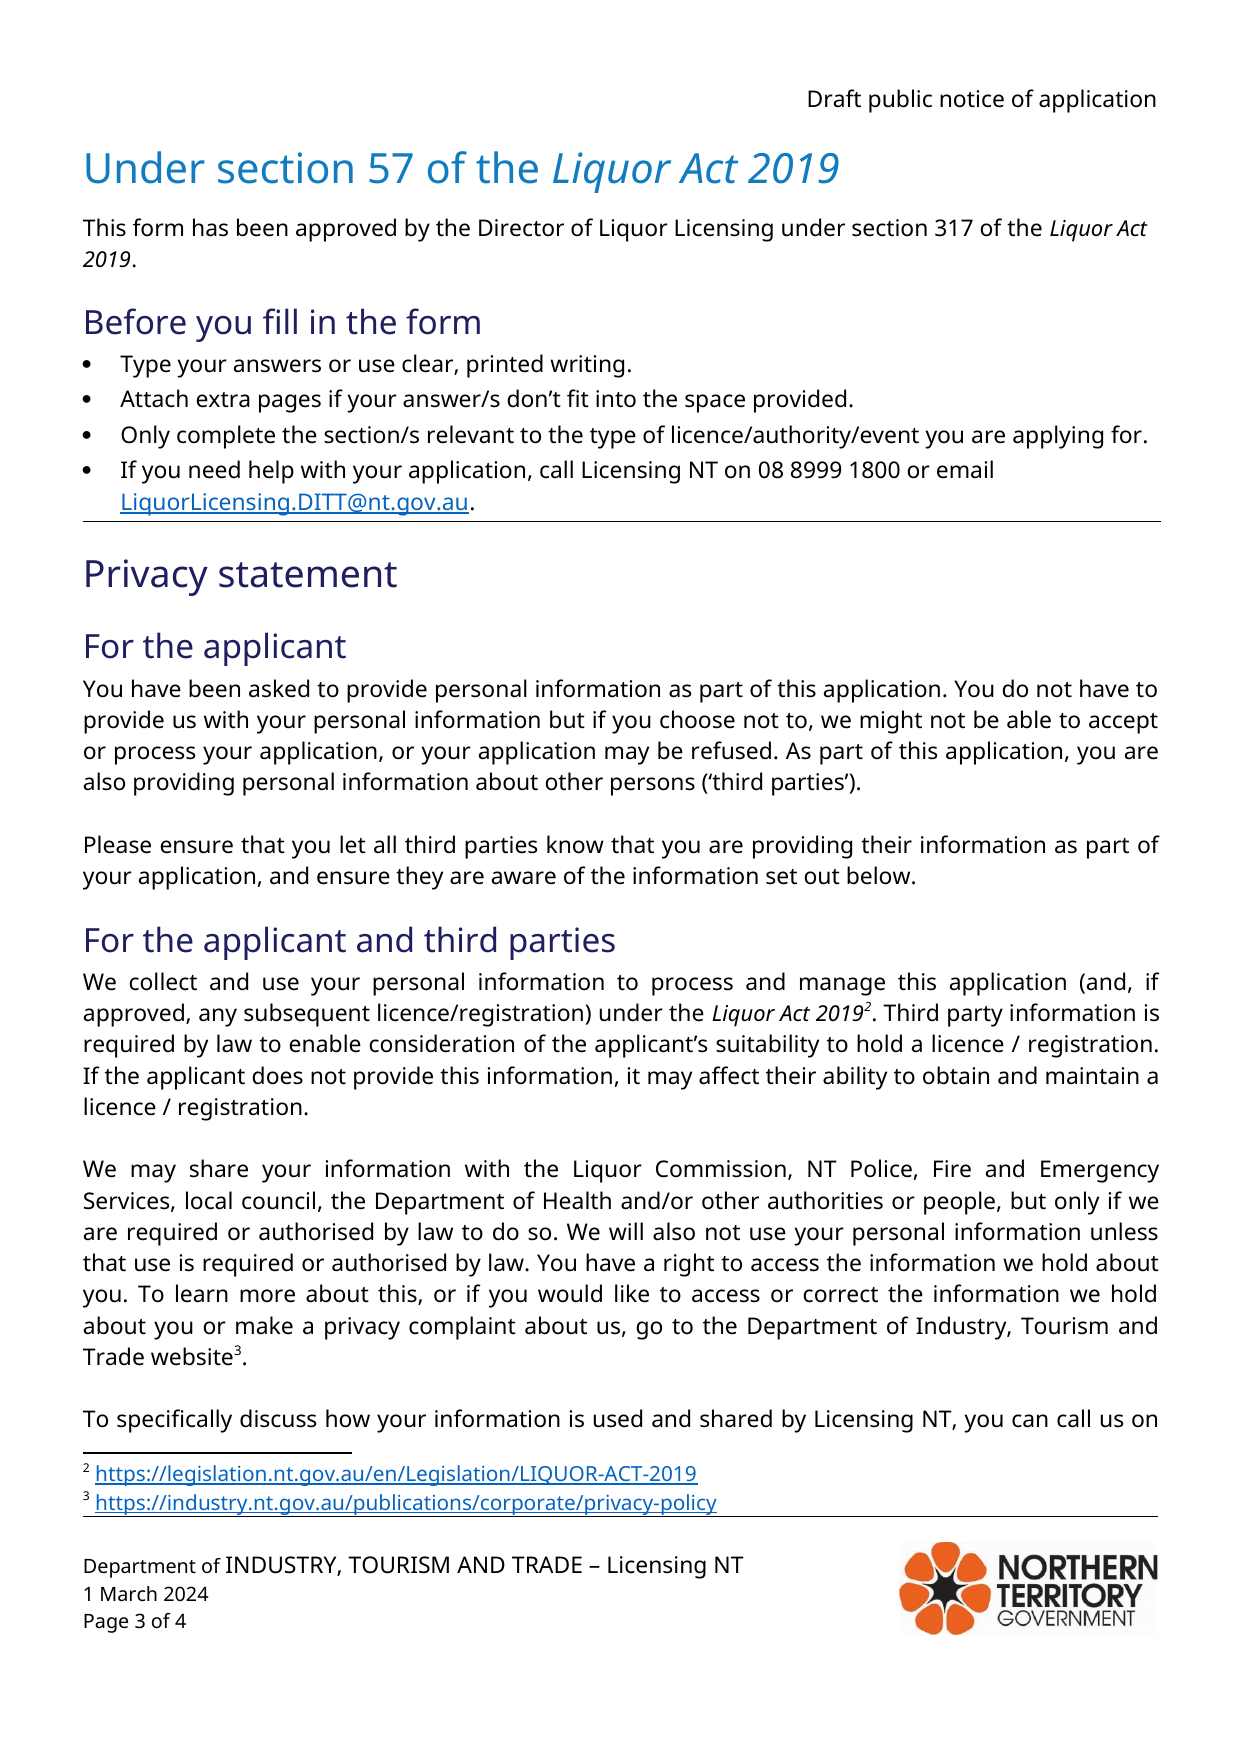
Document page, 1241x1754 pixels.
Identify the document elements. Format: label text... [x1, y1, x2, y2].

table_cell [83, 522, 1161, 1435]
table_header Under section 57 of the Liquor Act 2019 This form has been approved by the Director of Liquor Licensing under section 317 of the Liquor Act 2019. Before you fill in the form Type your answers or use clear, printed writing. Attach extra pages if your answer/s don’t fit into the space provided. Only complete the section/s relevant to the type of licence/authority/event you are applying for. If you need help with your application, call Licensing NT on 08 8999 1800 or email LiquorLicensing.DITT@nt.gov.au. [83, 139, 1161, 521]
picture [899, 1542, 1158, 1635]
